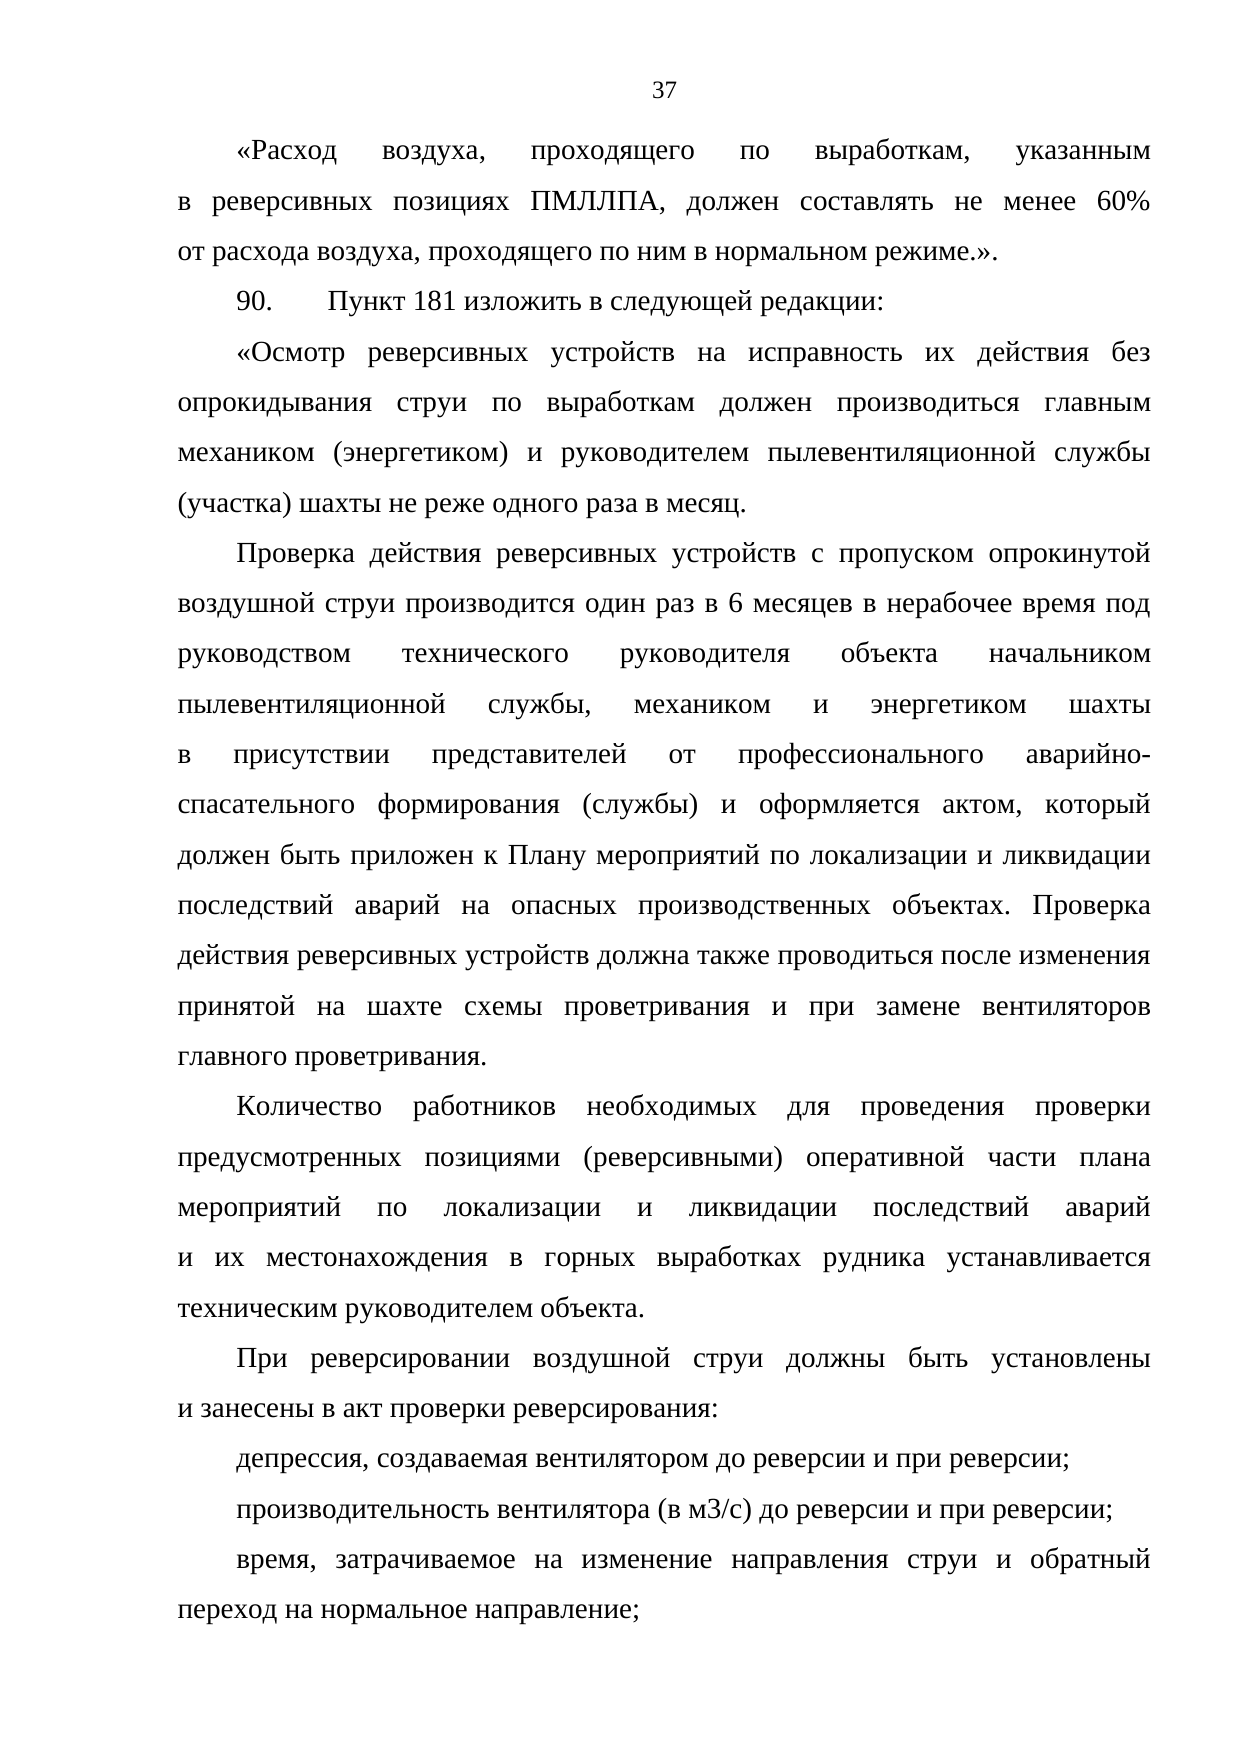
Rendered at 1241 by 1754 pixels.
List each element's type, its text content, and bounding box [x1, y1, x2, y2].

text «Осмотр реверсивных устройств на исправность их действия без опрокидывания струи по выработкам должен производиться главным механиком (энергетиком) и руководителем пылевентиляционной службы (участка) шахты не реже одного раза в месяц. [177, 334, 1152, 518]
text производительность вентилятора (в м3/с) до реверсии и при реверсии; [177, 1491, 1152, 1524]
text При реверсировании воздушной струи должны быть установлены и занесены в акт проверки реверсирования: [177, 1340, 1152, 1424]
text Количество работников необходимых для проведения проверки предусмотренных позициями (реверсивными) оперативной части плана мероприятий по локализации и ликвидации последствий аварий и их местонахождения в горных выработках рудника устанавливается техническим руководителем объекта. [177, 1088, 1152, 1323]
text время, затрачиваемое на изменение направления струи и обратный переход на нормальное направление; [177, 1541, 1152, 1625]
text Проверка действия реверсивных устройств с пропуском опрокинутой воздушной струи производится один раз в 6 месяцев в нерабочее время под руководством технического руководителя объекта начальником пылевентиляционной службы, механиком и энергетиком шахты в присутствии представителей от профессионального аварийно-спасательного формирования (службы) и оформляется актом, который должен быть приложен к Плану мероприятий по локализации и ликвидации последствий аварий на опасных производственных объектах. Проверка действия реверсивных устройств должна также проводиться после изменения принятой на шахте схемы проветривания и при замене вентиляторов главного проветривания. [177, 535, 1152, 1072]
list Пункт 181 изложить в следующей редакции: [236, 283, 1152, 317]
text «Расход воздуха, проходящего по выработкам, указанным в реверсивных позициях ПМЛЛПА, должен составлять не менее 60% от расхода воздуха, проходящего по ним в нормальном режиме.». [177, 132, 1152, 267]
text депрессия, создаваемая вентилятором до реверсии и при реверсии; [177, 1441, 1152, 1474]
